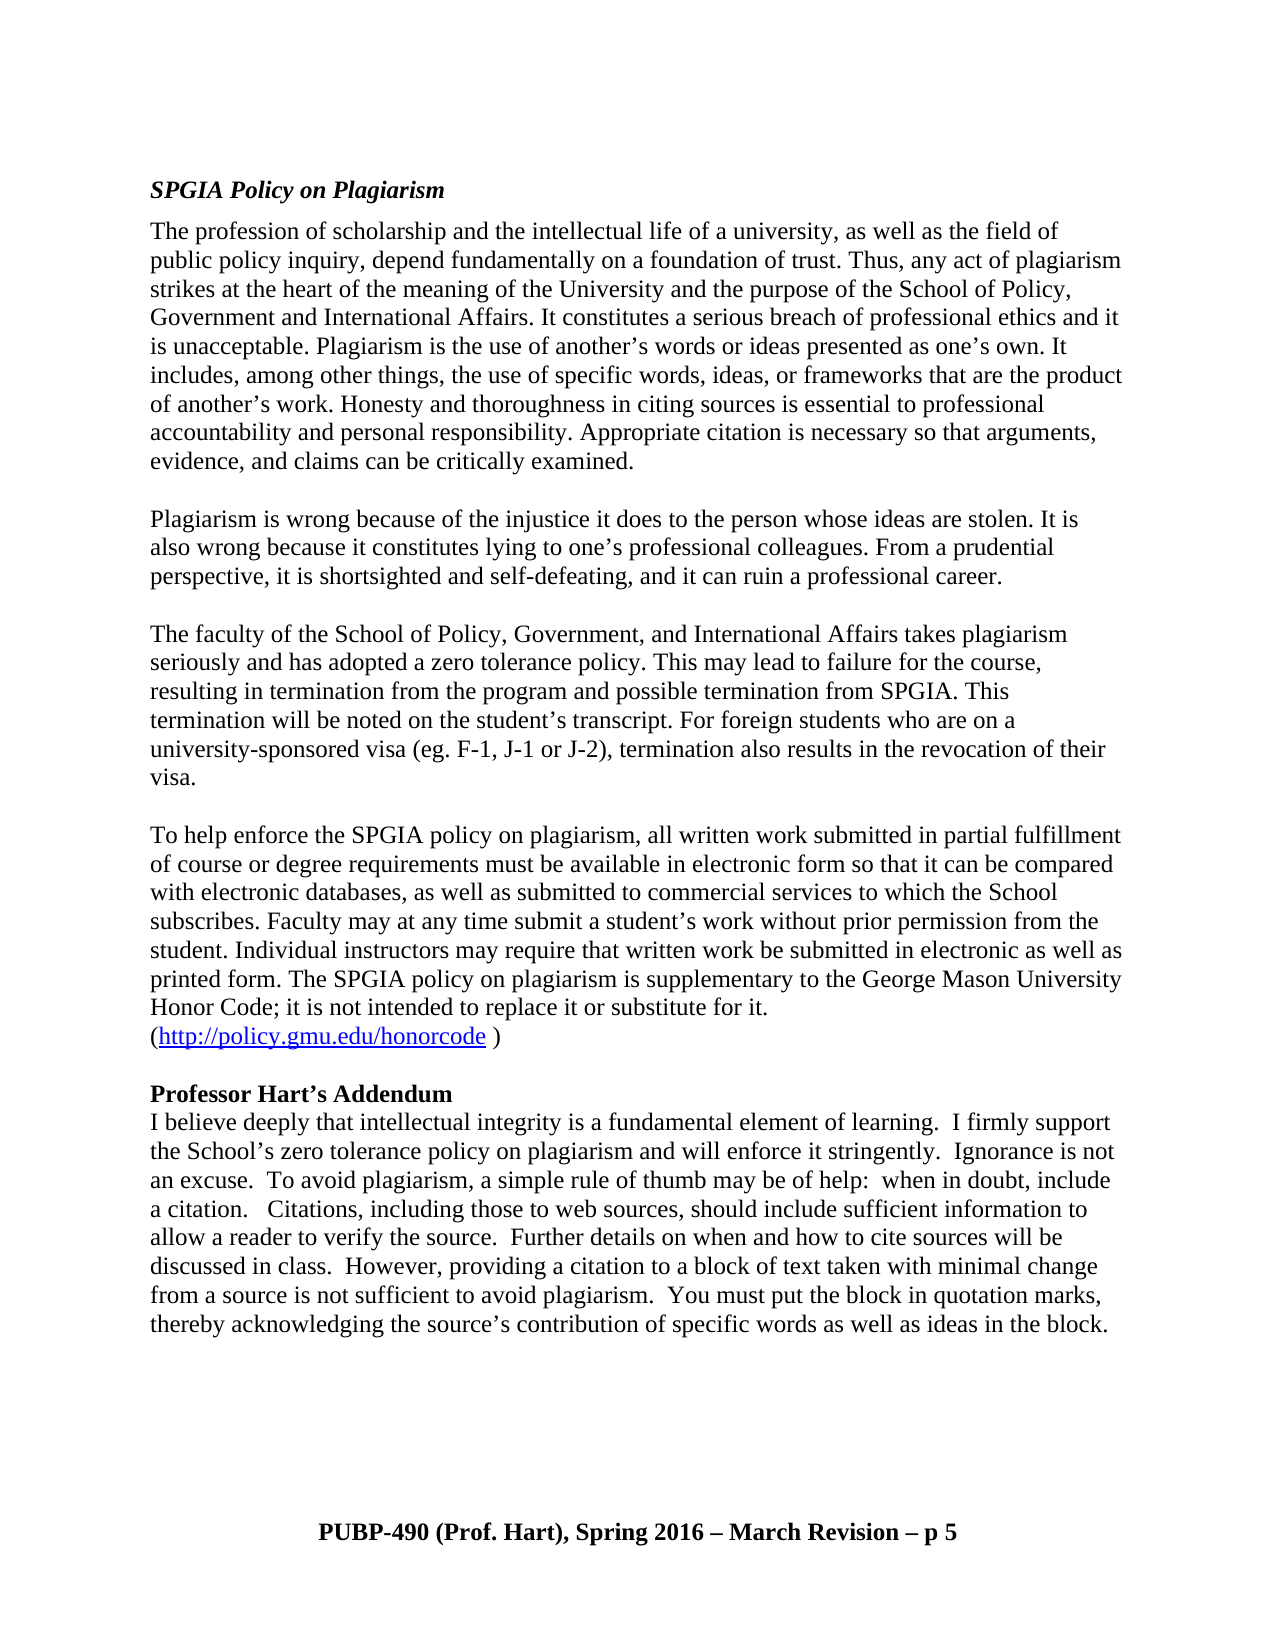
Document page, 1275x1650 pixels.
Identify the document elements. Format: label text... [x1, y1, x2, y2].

text Plagiarism is wrong because of the injustice it does to the person whose ideas are stolen. It is also wrong because it constitutes lying to one’s professional colleagues. From a prudential perspective, it is shortsighted and self-defeating, and it can ruin a professional career. [150, 504, 1125, 590]
text To help enforce the SPGIA policy on plagiarism, all written work submitted in partial fulfillment of course or degree requirements must be available in electronic form so that it can be compared with electronic databases, as well as submitted to commercial services to which the School subscribes. Faculty may at any time submit a student’s work without prior permission from the student. Individual instructors may require that written work be submitted in electronic as well as printed form. The SPGIA policy on plagiarism is supplementary to the George Mason University Honor Code; it is not intended to replace it or substitute for it. [150, 820, 1125, 1021]
text The faculty of the School of Policy, Government, and International Affairs takes plagiarism seriously and has adopted a zero tolerance policy. This may lead to failure for the course, resulting in termination from the program and possible termination from SPGIA. This termination will be noted on the student’s transcript. For foreign students who are on a university-sponsored visa (eg. F-1, J-1 or J-2), termination also results in the revocation of their visa. [150, 619, 1125, 791]
text Professor Hart’s Addendum [150, 1079, 1125, 1107]
text (http://policy.gmu.edu/honorcode ) [150, 1021, 1125, 1050]
text I believe deeply that intellectual integrity is a fundamental element of learning. I firmly support the School’s zero tolerance policy on plagiarism and will enforce it stringently. Ignorance is not an excuse. To avoid plagiarism, a simple rule of thumb may be of help: when in doubt, include a citation. Citations, including those to web sources, should include sufficient information to allow a reader to verify the source. Further details on when and how to cite sources will be discussed in class. However, providing a citation to a block of text taken with minimal change from a source is not sufficient to avoid plagiarism. You must put the block in quotation marks, thereby acknowledging the source’s contribution of specific words as well as ideas in the block. [150, 1107, 1125, 1337]
text The profession of scholarship and the intellectual life of a university, as well as the field of public policy inquiry, depend fundamentally on a foundation of trust. Thus, any act of plagiarism strikes at the heart of the meaning of the University and the purpose of the School of Policy, Government and International Affairs. It constitutes a serious breach of professional ethics and it is unacceptable. Plagiarism is the use of another’s words or ideas presented as one’s own. It includes, among other things, the use of specific words, ideas, or frameworks that are the product of another’s work. Honesty and thoroughness in citing sources is essential to professional accountability and personal responsibility. Appropriate citation is necessary so that arguments, evidence, and claims can be critically examined. [150, 216, 1125, 475]
subtitle SPGIA Policy on Plagiarism [150, 175, 1125, 204]
